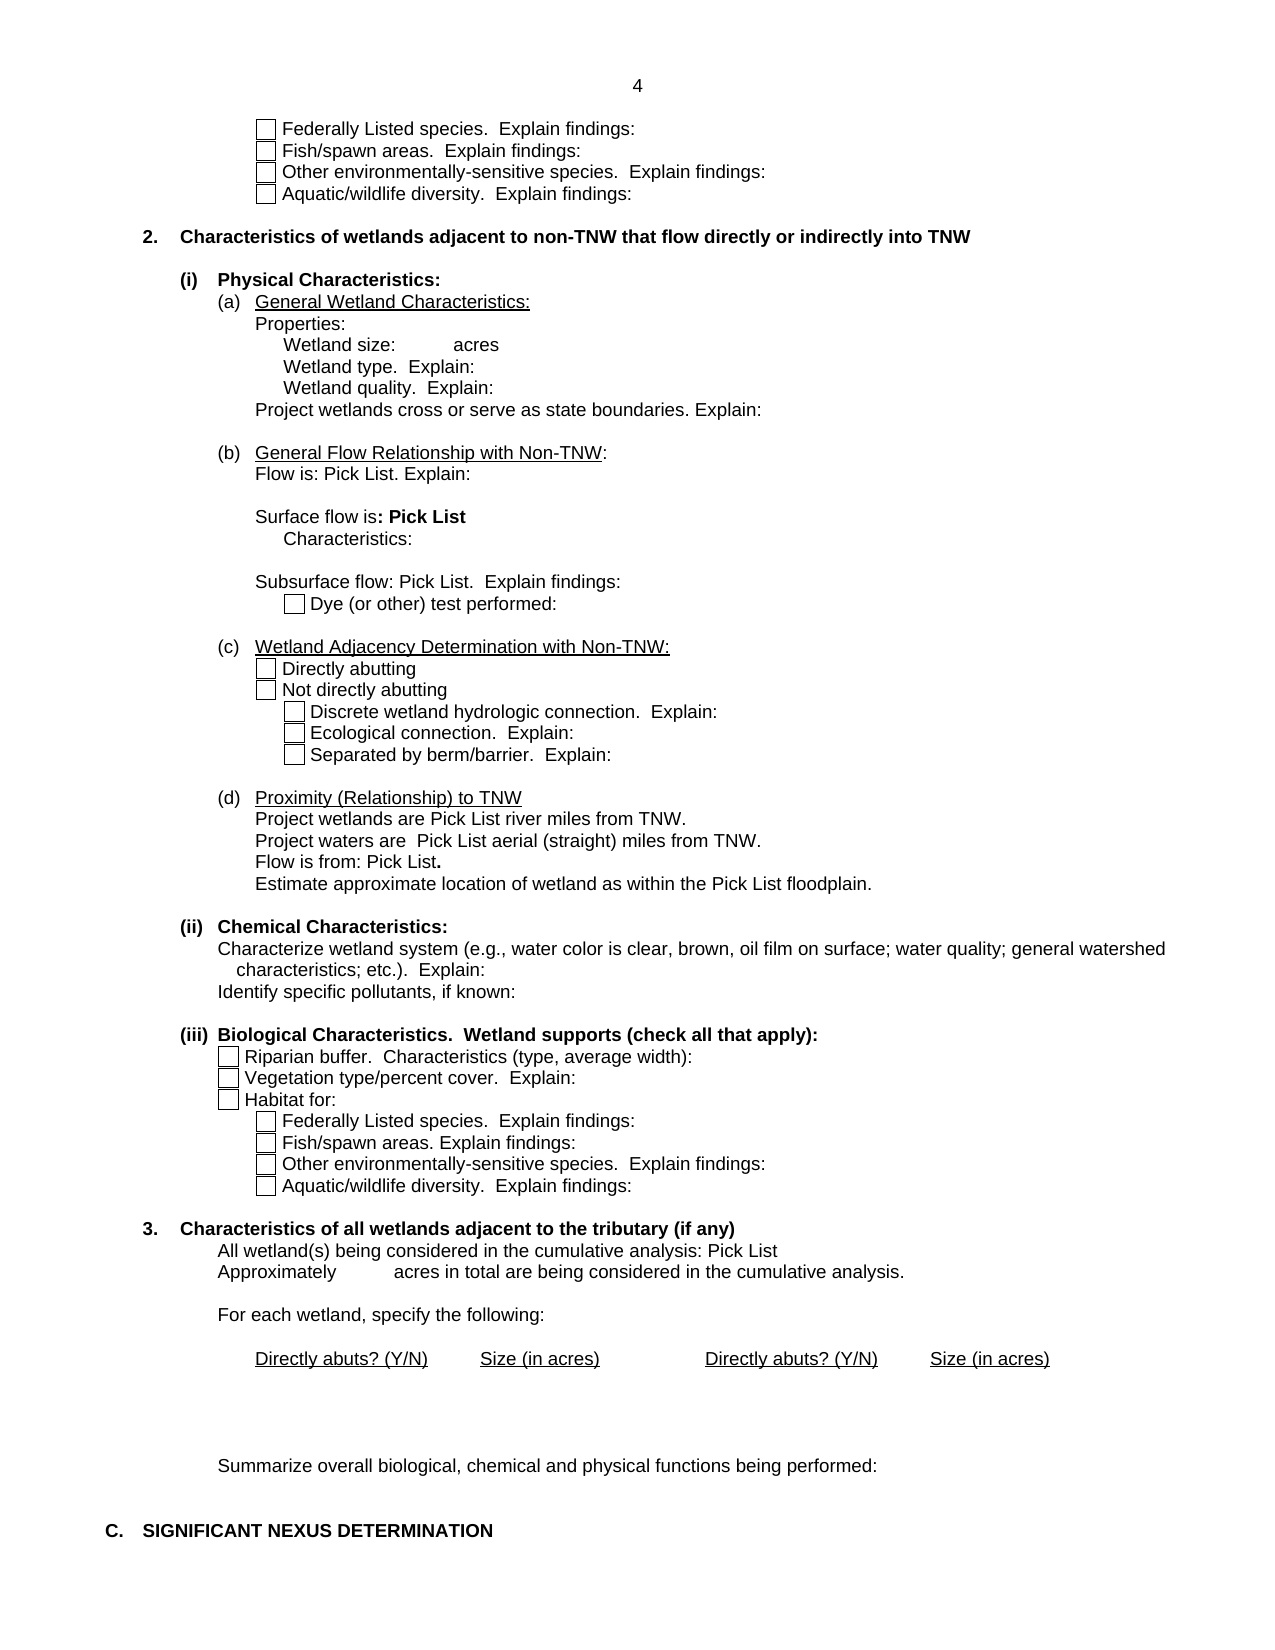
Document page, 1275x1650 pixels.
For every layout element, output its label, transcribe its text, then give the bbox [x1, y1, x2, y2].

text Properties: [105, 312, 1170, 334]
text Dye (or other) test performed: [105, 593, 1170, 614]
text All wetland(s) being considered in the cumulative analysis: [105, 1239, 1170, 1261]
text Characterize wetland system (e.g., water color is clear, brown, oil film on surface; water quality; general watershed characteristics; etc.). Explain: [105, 938, 1170, 981]
text Aquatic/wildlife diversity. Explain findings: [105, 183, 1170, 204]
text Flow is: . Explain: [105, 463, 1170, 485]
text Surface flow is: [105, 506, 1170, 528]
text (i) Physical Characteristics: [105, 269, 1170, 291]
text (iii) Biological Characteristics. Wetland supports (check all that apply): [105, 1024, 1170, 1045]
text Habitat for: [114, 1088, 1170, 1110]
text Other environmentally-sensitive species. Explain findings: [105, 161, 1170, 183]
text 3. Characteristics of all wetlands adjacent to the tributary (if any) [105, 1218, 1170, 1239]
text Fish/spawn areas. Explain findings: [105, 140, 1170, 161]
text Subsurface flow: . Explain findings: [105, 571, 1170, 593]
text For each wetland, specify the following: [105, 1304, 1170, 1326]
text Not directly abutting [105, 679, 1170, 700]
text 2. Characteristics of wetlands adjacent to non-TNW that flow directly or indirectly into TNW [105, 226, 1170, 248]
text Federally Listed species. Explain findings: [105, 118, 1170, 140]
text Fish/spawn areas. Explain findings: [105, 1132, 1170, 1153]
text (b) General Flow Relationship with Non-TNW: [105, 442, 1170, 463]
text Characteristics: [105, 528, 1170, 549]
text Project wetlands cross or serve as state boundaries. Explain: [105, 398, 1170, 420]
text Ecological connection. Explain: [105, 722, 1170, 743]
text Summarize overall biological, chemical and physical functions being performed: [105, 1455, 1170, 1477]
text Identify specific pollutants, if known: [105, 981, 1170, 1002]
text C. Significant nexus determination [105, 1520, 1170, 1541]
text (c) Wetland Adjacency Determination with Non-TNW: [105, 636, 1170, 657]
text (ii) Chemical Characteristics: [105, 916, 1170, 938]
text (a) General Wetland Characteristics: [105, 291, 1170, 312]
text Aquatic/wildlife diversity. Explain findings: [105, 1175, 1170, 1196]
text Other environmentally-sensitive species. Explain findings: [105, 1153, 1170, 1175]
text Directly abutting [105, 657, 1170, 679]
text Project waters are aerial (straight) miles from TNW. [105, 830, 1170, 851]
text Project wetlands are river miles from TNW. [105, 808, 1170, 830]
text Discrete wetland hydrologic connection. Explain: [105, 700, 1170, 722]
text Wetland size: acres [105, 334, 1170, 355]
text Approximately acres in total are being considered in the cumulative analysis. [105, 1261, 1170, 1283]
text (d) Proximity (Relationship) to TNW [105, 787, 1170, 808]
text Vegetation type/percent cover. Explain: [114, 1067, 1170, 1088]
text Separated by berm/barrier. Explain: [105, 743, 1170, 765]
text Federally Listed species. Explain findings: [105, 1110, 1170, 1132]
text Wetland quality. Explain: [105, 377, 1170, 398]
text Flow is from: . [105, 851, 1170, 873]
text Wetland type. Explain: [105, 355, 1170, 377]
text Estimate approximate location of wetland as within the floodplain. [105, 873, 1170, 894]
text Riparian buffer. Characteristics (type, average width): [114, 1045, 1170, 1067]
text Directly abuts? (Y/N) Size (in acres) Directly abuts? (Y/N) Size (in acres) [105, 1347, 1170, 1369]
